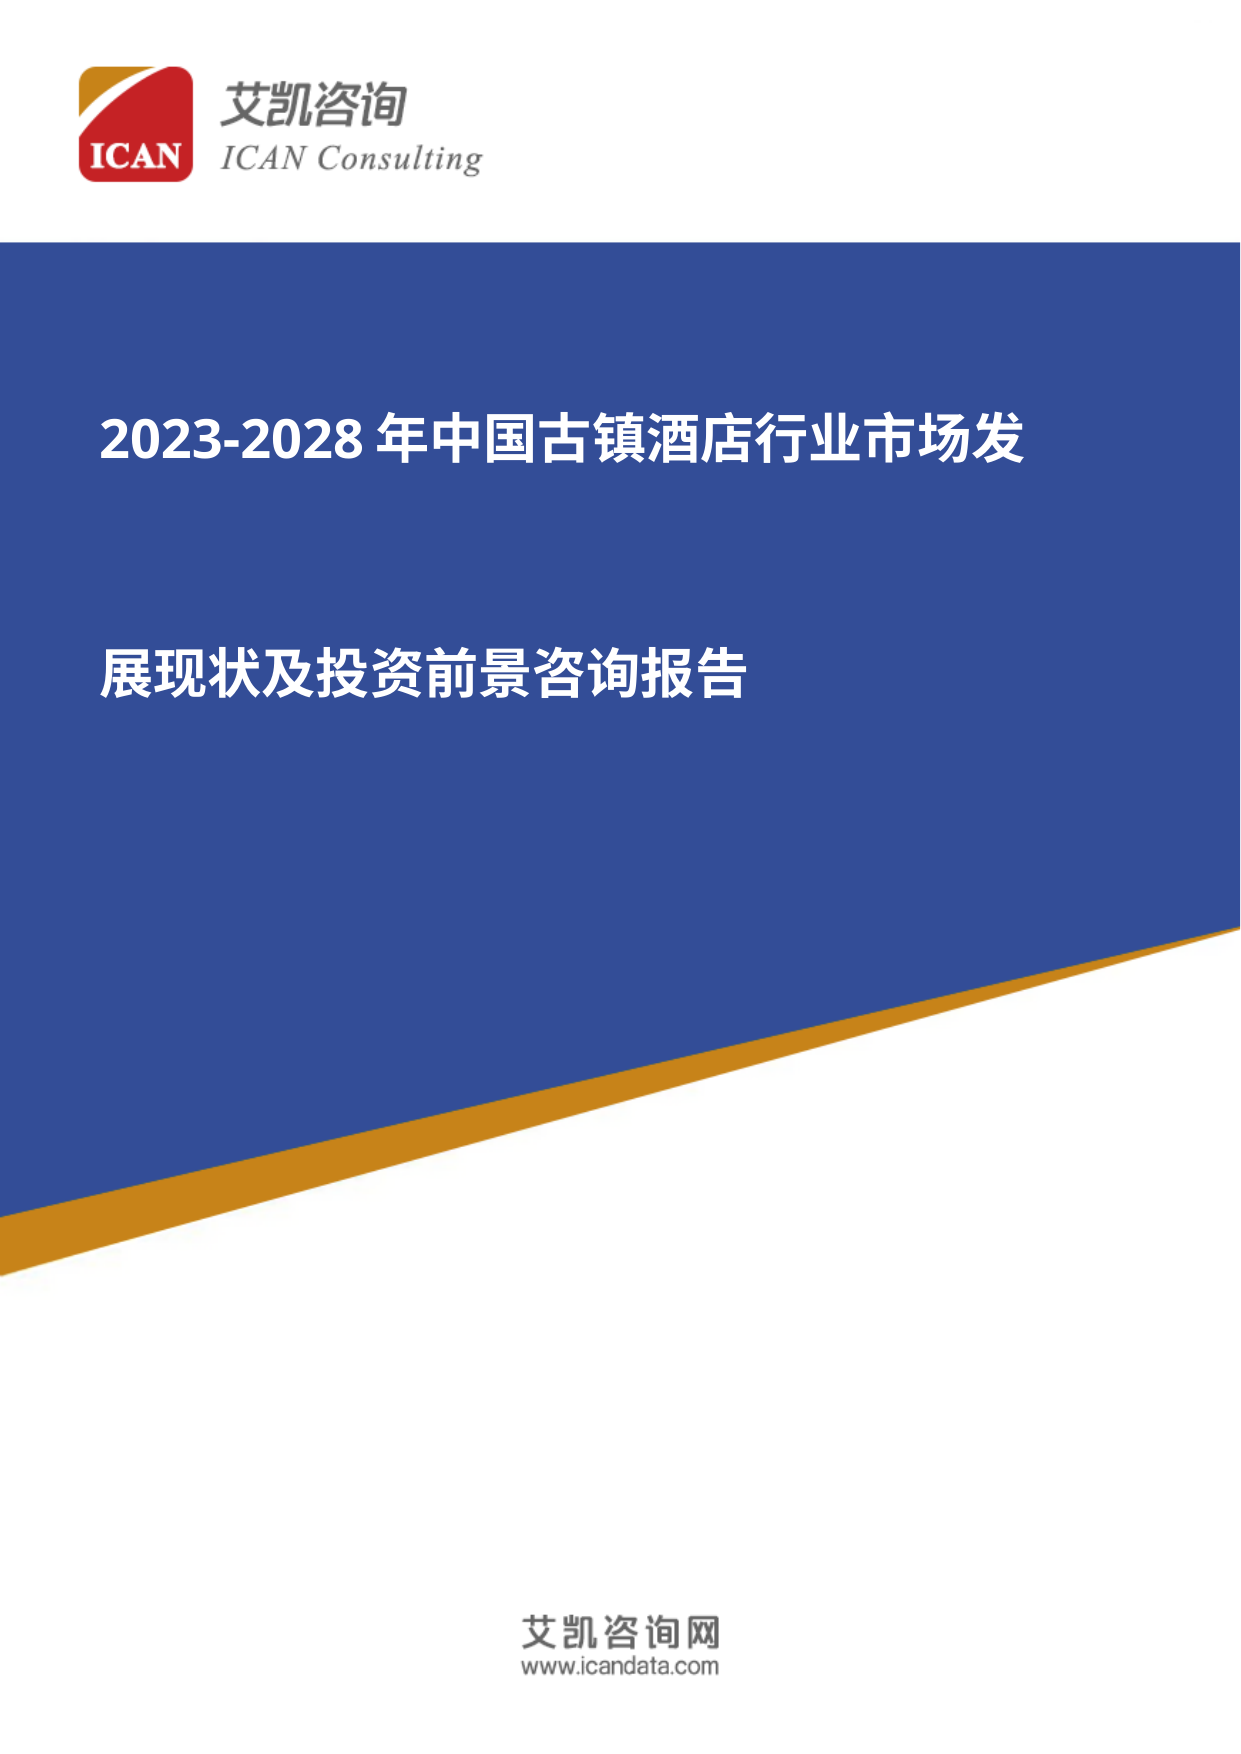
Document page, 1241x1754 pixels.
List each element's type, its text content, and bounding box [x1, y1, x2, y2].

picture [0, 5, 1241, 1754]
subtitle 2023-2028年中国古镇酒店行业市场发展现状及投资前景咨询报告 [99, 386, 1053, 718]
